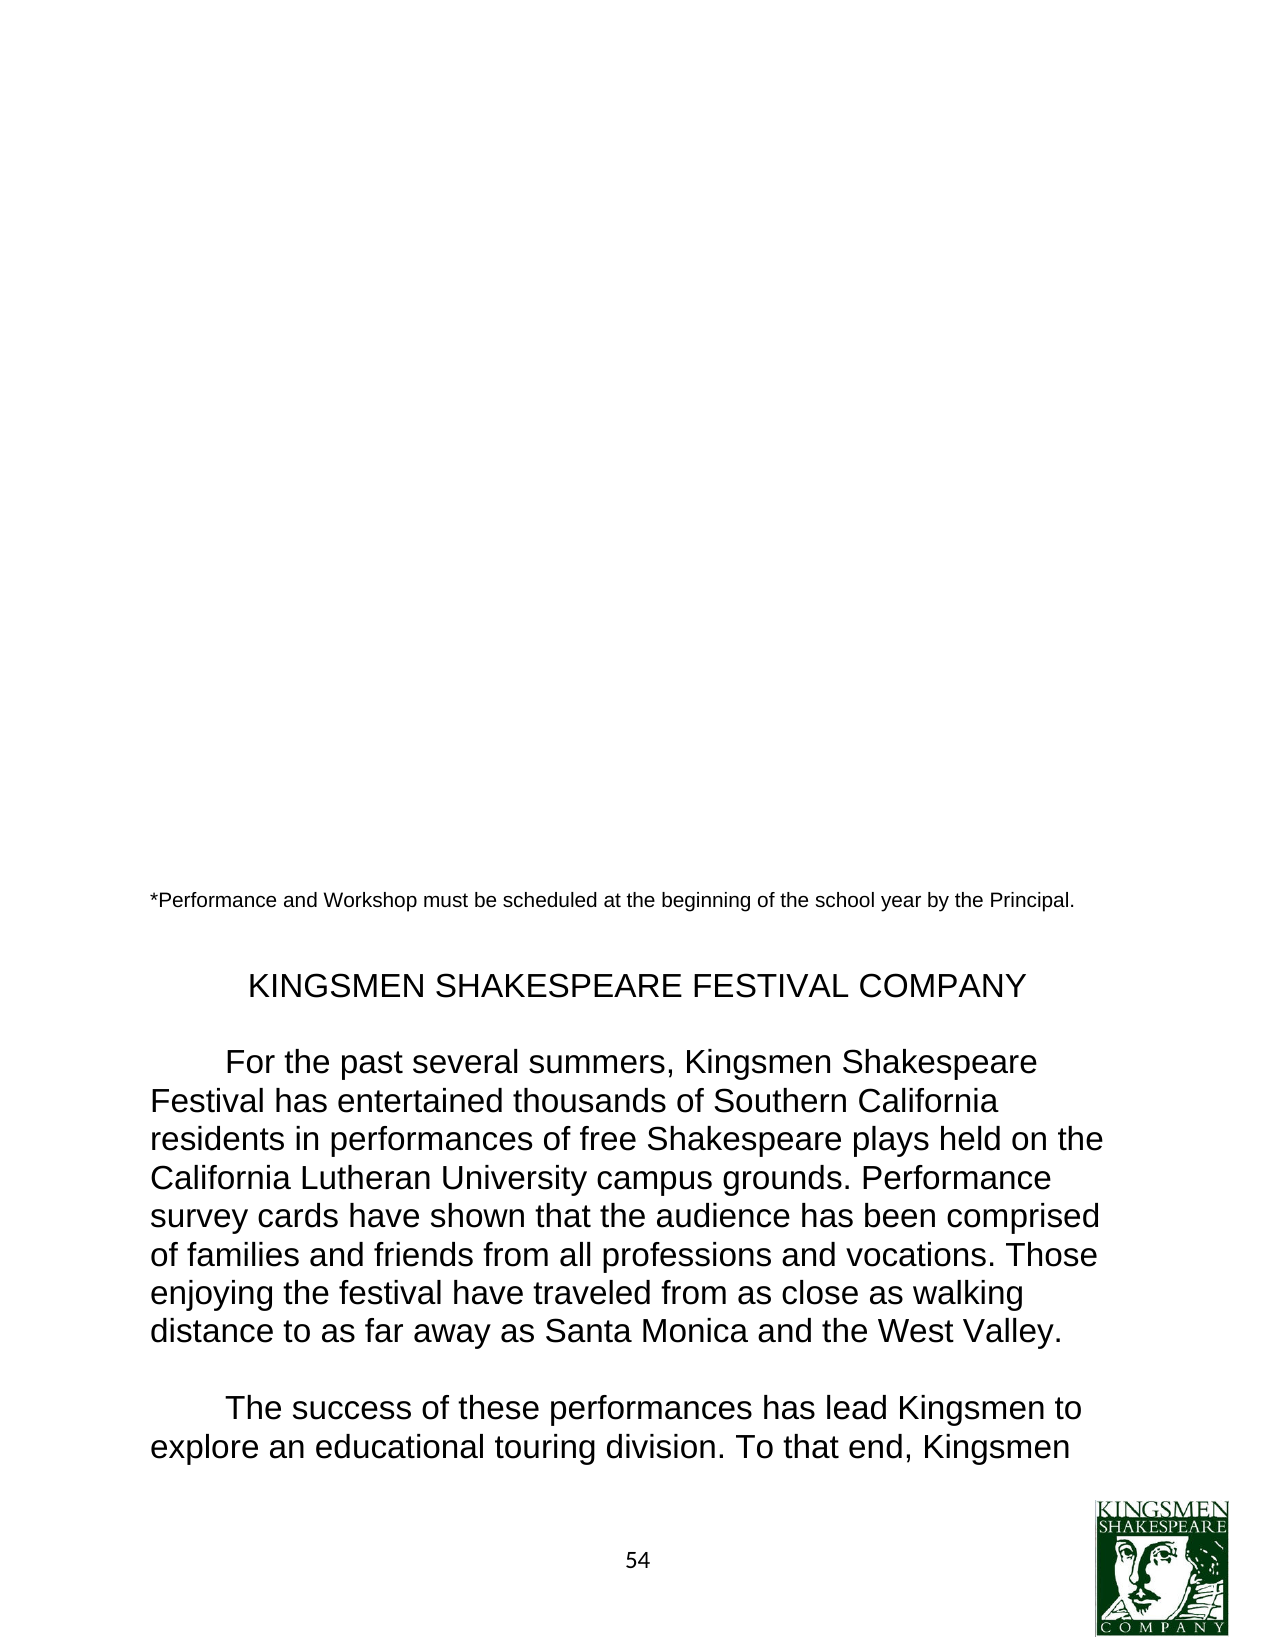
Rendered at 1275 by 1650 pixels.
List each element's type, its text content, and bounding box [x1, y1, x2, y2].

text For the past several summers, Kingsmen Shakespeare Festival has entertained thousands of Southern California residents in performances of free Shakespeare plays held on the California Lutheran University campus grounds. Performance survey cards have shown that the audience has been comprised of families and friends from all professions and vocations. Those enjoying the festival have traveled from as close as walking distance to as far away as Santa Monica and the West Valley. [150, 1042, 1125, 1350]
text *Performance and Workshop must be scheduled at the beginning of the school year by the Principal. [150, 864, 1125, 912]
text KINGSMEN SHAKESPEARE FESTIVAL COMPANY [150, 966, 1125, 1004]
picture [1095, 1500, 1229, 1637]
